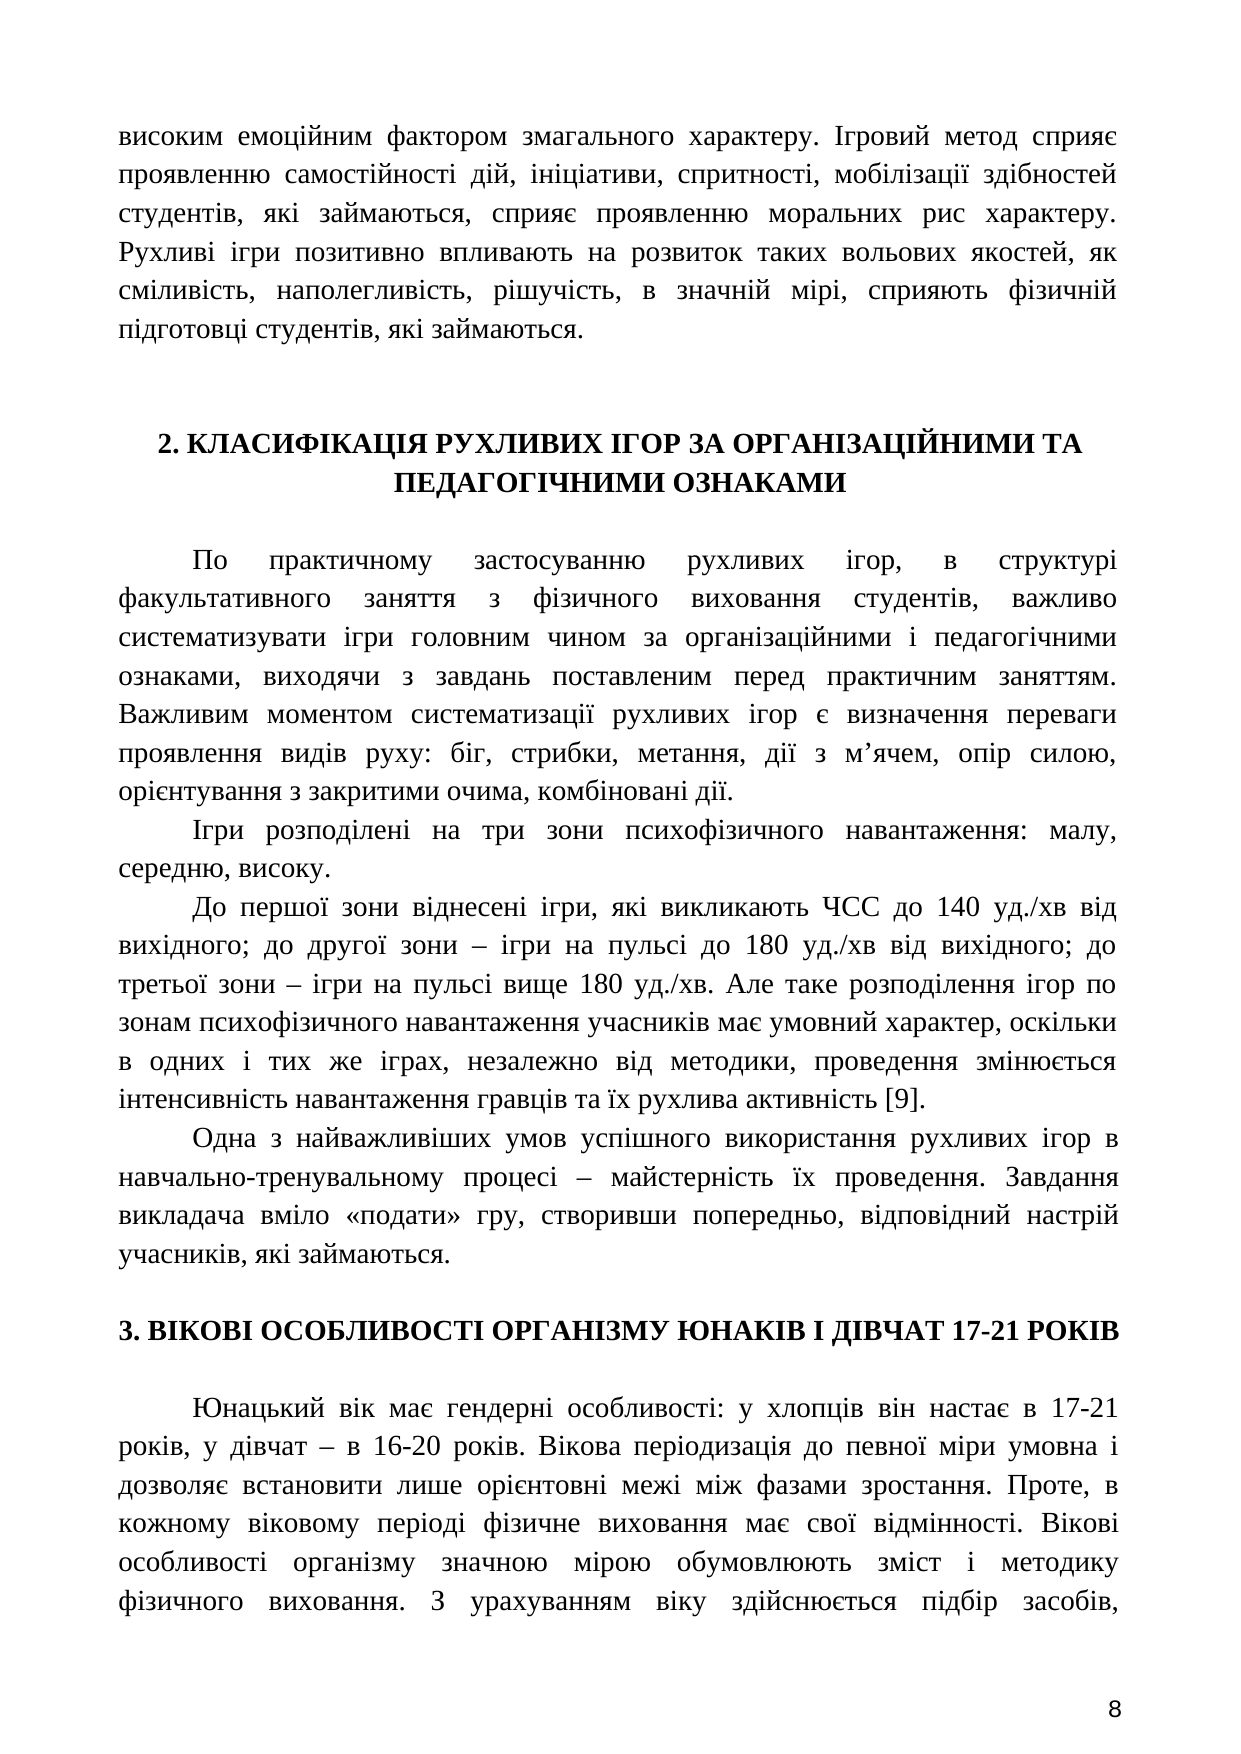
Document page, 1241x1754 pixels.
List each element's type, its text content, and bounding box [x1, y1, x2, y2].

text 3. ВІКОВІ ОСОБЛИВОСТІ ОРГАНІЗМУ ЮНАКІВ І ДІВЧАТ 17-21 РОКІВ [118, 1313, 1120, 1346]
text Ігри розподілені на три зони психофізичного навантаження: малу, середню, високу. [118, 812, 1118, 884]
text 2. КЛАСИФІКАЦІЯ РУХЛИВИХ ІГОР ЗА ОРГАНІЗАЦІЙНИМИ ТА ПЕДАГОГІЧНИМИ ОЗНАКАМИ [118, 426, 1122, 498]
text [118, 1390, 1120, 1616]
text По практичному застосуванню рухливих ігор, в структурі факультативного заняття з фізичного виховання студентів, важливо систематизувати ігри головним чином за організаційними і педагогічними ознаками, виходячи з завдань поставленим перед практичним заняттям. Важливим моментом систематизації рухливих ігор є визначення переваги проявлення видів руху: біг, стрибки, метання, дії з м’ячем, опір силою, орієнтування з закритими очима, комбіновані дії. [118, 542, 1118, 807]
text До першої зони віднесені ігри, які викликають ЧСС до 140 уд./хв від вихідного; до другої зони – ігри на пульсі до 180 уд./хв від вихідного; до третьої зони – ігри на пульсі вище 180 уд./хв. Але таке розподілення ігор по зонам психофізичного навантаження учасників має умовний характер, оскільки в одних і тих же іграх, незалежно від методики, проведення змінюється інтенсивність навантаження гравців та їх рухлива активність [9]. [118, 889, 1118, 1115]
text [118, 118, 1118, 344]
text Одна з найважливіших умов успішного використання рухливих ігор в навчально-тренувальному процесі – майстерність їх проведення. Завдання викладача вміло «подати» гру, створивши попередньо, відповідний настрій учасників, які займаються. [118, 1120, 1120, 1269]
